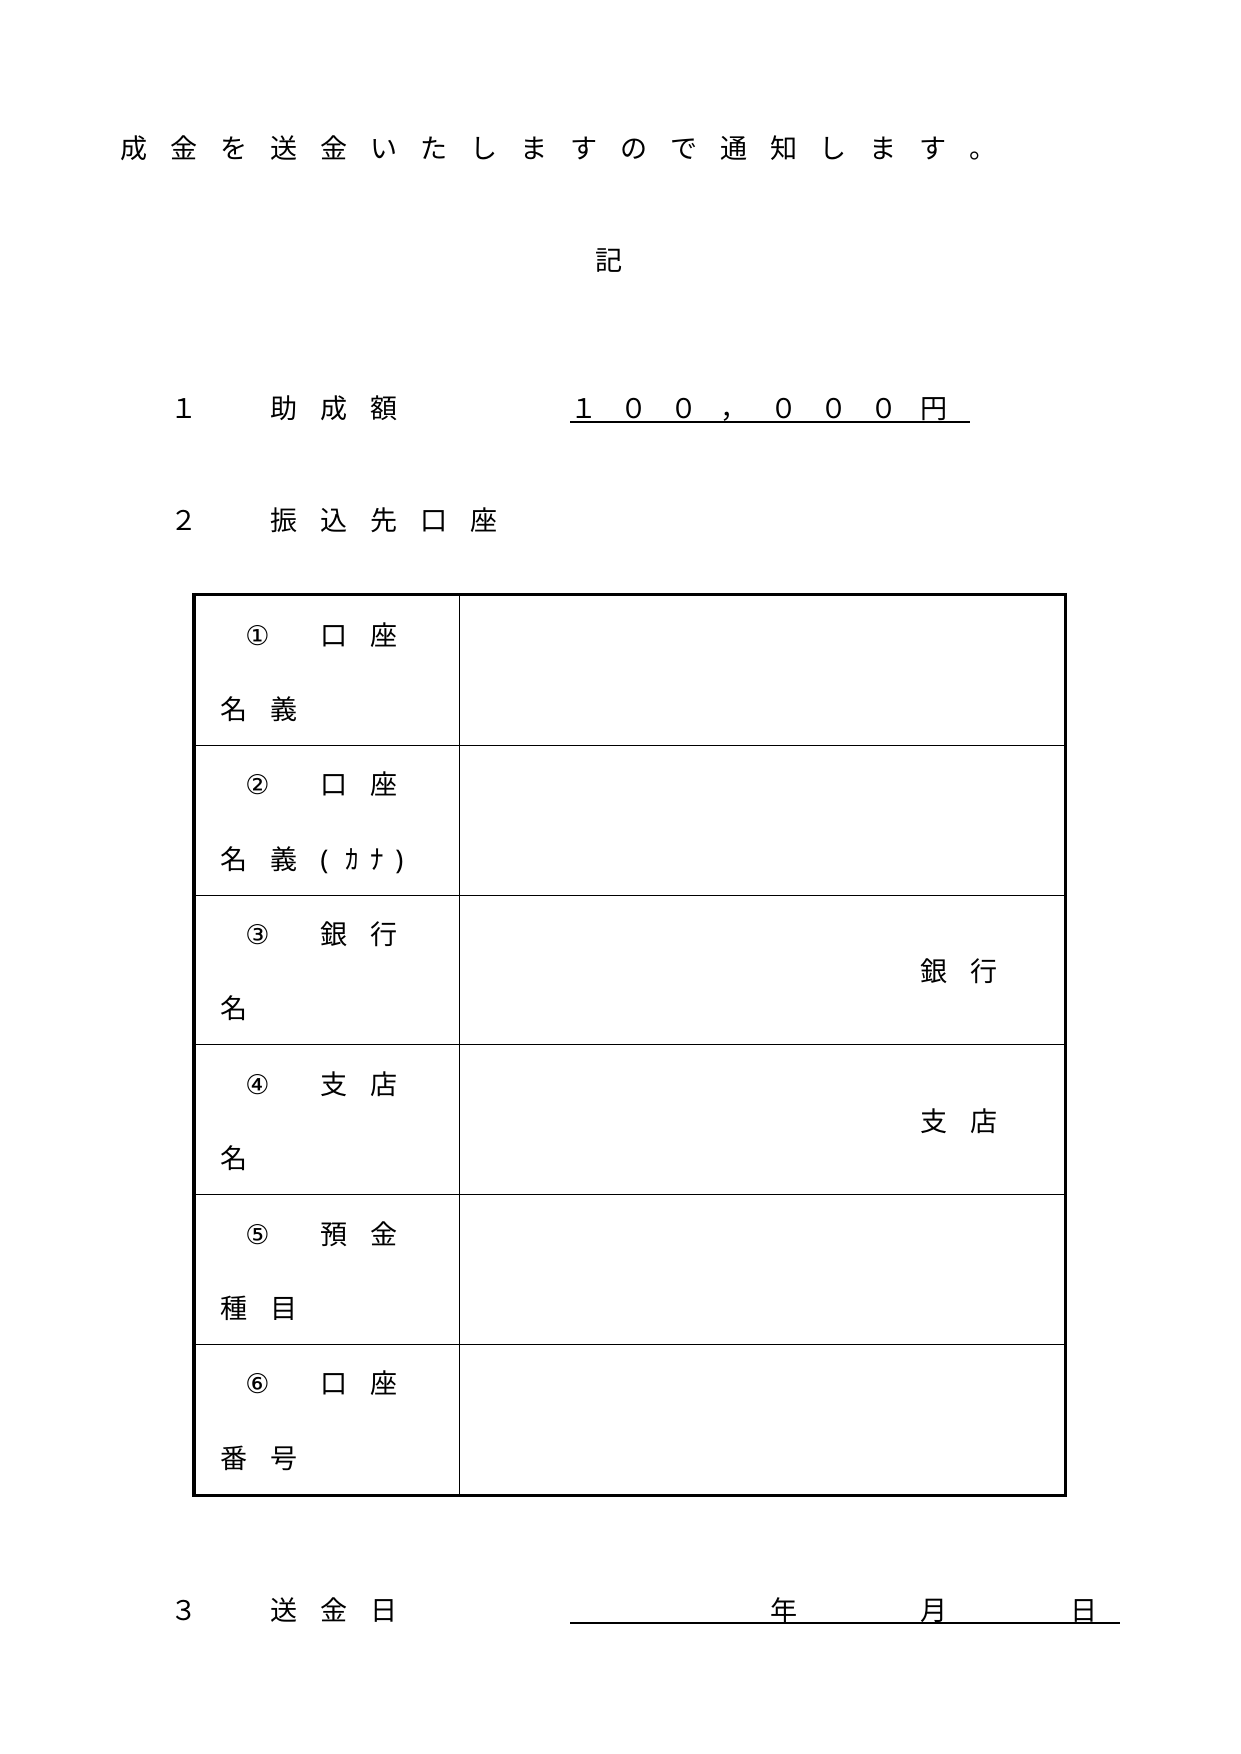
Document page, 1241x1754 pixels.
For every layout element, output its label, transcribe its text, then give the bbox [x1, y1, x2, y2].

text 記 [120, 221, 1120, 295]
table_header ① 口座名義 [196, 596, 459, 745]
text ３ 送金日 年 月 日（ ） [120, 1571, 1120, 1646]
text ２ 振込先口座 [120, 481, 1120, 556]
table_cell 支店 [460, 1045, 1064, 1194]
table_cell 銀行 [460, 896, 1064, 1044]
table_cell ⑥ 口座番号 [196, 1345, 459, 1494]
table_cell [460, 746, 1064, 894]
table_cell ④ 支店名 [196, 1045, 459, 1194]
table_cell ③ 銀行名 [196, 896, 459, 1044]
table_cell ② 口座名義(ｶﾅ) [196, 746, 459, 894]
table_cell ⑤ 預金種目 [196, 1195, 459, 1344]
text １ 助成額 １００，０００円 [120, 370, 1120, 444]
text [120, 109, 1120, 184]
table_cell [460, 1195, 1064, 1344]
table_cell [460, 1345, 1064, 1494]
table_header [460, 596, 1064, 745]
